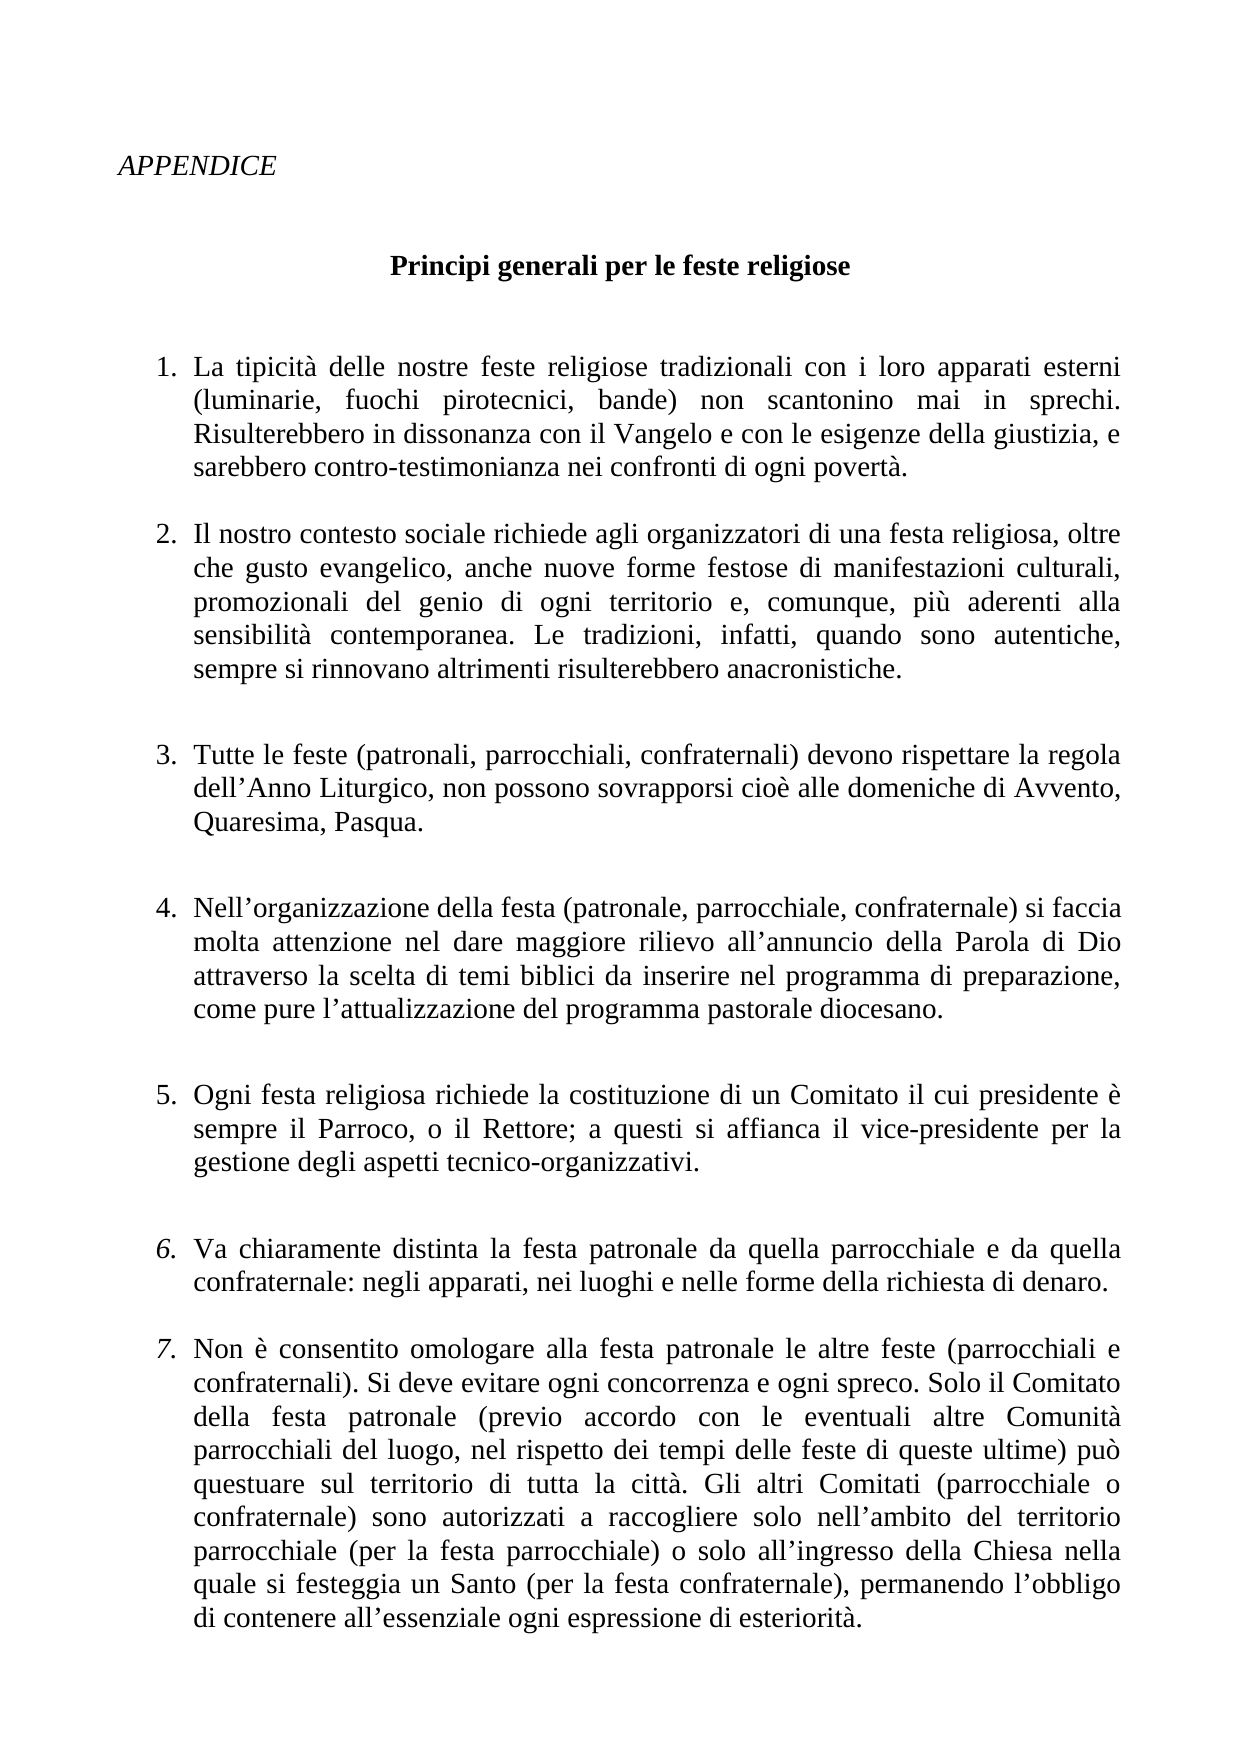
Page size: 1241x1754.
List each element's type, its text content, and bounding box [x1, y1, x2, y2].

list Non è consentito omologare alla festa patronale le altre feste (parrocchiali e confraternali). Si deve evitare ogni concorrenza e ogni spreco. Solo il Comitato della festa patronale (previo accordo con le eventuali altre Comunità parrocchiali del luogo, nel rispetto dei tempi delle feste di queste ultime) può questuare sul territorio di tutta la città. Gli altri Comitati (parrocchiale o confraternale) sono autorizzati a raccogliere solo nell’ambito del territorio parrocchiale (per la festa parrocchiale) o solo all’ingresso della Chiesa nella quale si festeggia un Santo (per la festa confraternale), permanendo l’obbligo di contenere all’essenziale ogni espressione di esteriorità. [156, 1332, 1122, 1633]
list Nell’organizzazione della festa (patronale, parrocchiale, confraternale) si faccia molta attenzione nel dare maggiore rilievo all’annuncio della Parola di Dio attraverso la scelta di temi biblici da inserire nel programma di preparazione, come pure l’attualizzazione del programma pastorale diocesano. [156, 891, 1122, 1025]
text APPENDICE [118, 148, 1122, 181]
list Tutte le feste (patronali, parrocchiali, confraternali) devono rispettare la regola dell’Anno Liturgico, non possono sovrapporsi cioè alle domeniche di Avvento, Quaresima, Pasqua. [156, 737, 1122, 838]
list La tipicità delle nostre feste religiose tradizionali con i loro apparati esterni (luminarie, fuochi pirotecnici, bande) non scantonino mai in sprechi. Risulterebbero in dissonanza con il Vangelo e con le esigenze della giustizia, e sarebbero contro-testimonianza nei confronti di ogni povertà. [156, 349, 1122, 483]
text Principi generali per le feste religiose [118, 248, 1122, 282]
list Va chiaramente distinta la festa patronale da quella parrocchiale e da quella confraternale: negli apparati, nei luoghi e nelle forme della richiesta di denaro. [156, 1231, 1122, 1298]
list Ogni festa religiosa richiede la costituzione di un Comitato il cui presidente è sempre il Parroco, o il Rettore; a questi si affianca il vice-presidente per la gestione degli aspetti tecnico-organizzativi. [156, 1077, 1122, 1178]
list Il nostro contesto sociale richiede agli organizzatori di una festa religiosa, oltre che gusto evangelico, anche nuove forme festose di manifestazioni culturali, promozionali del genio di ogni territorio e, comunque, più aderenti alla sensibilità contemporanea. Le tradizioni, infatti, quando sono autentiche, sempre si rinnovano altrimenti risulterebbero anacronistiche. [156, 517, 1122, 684]
